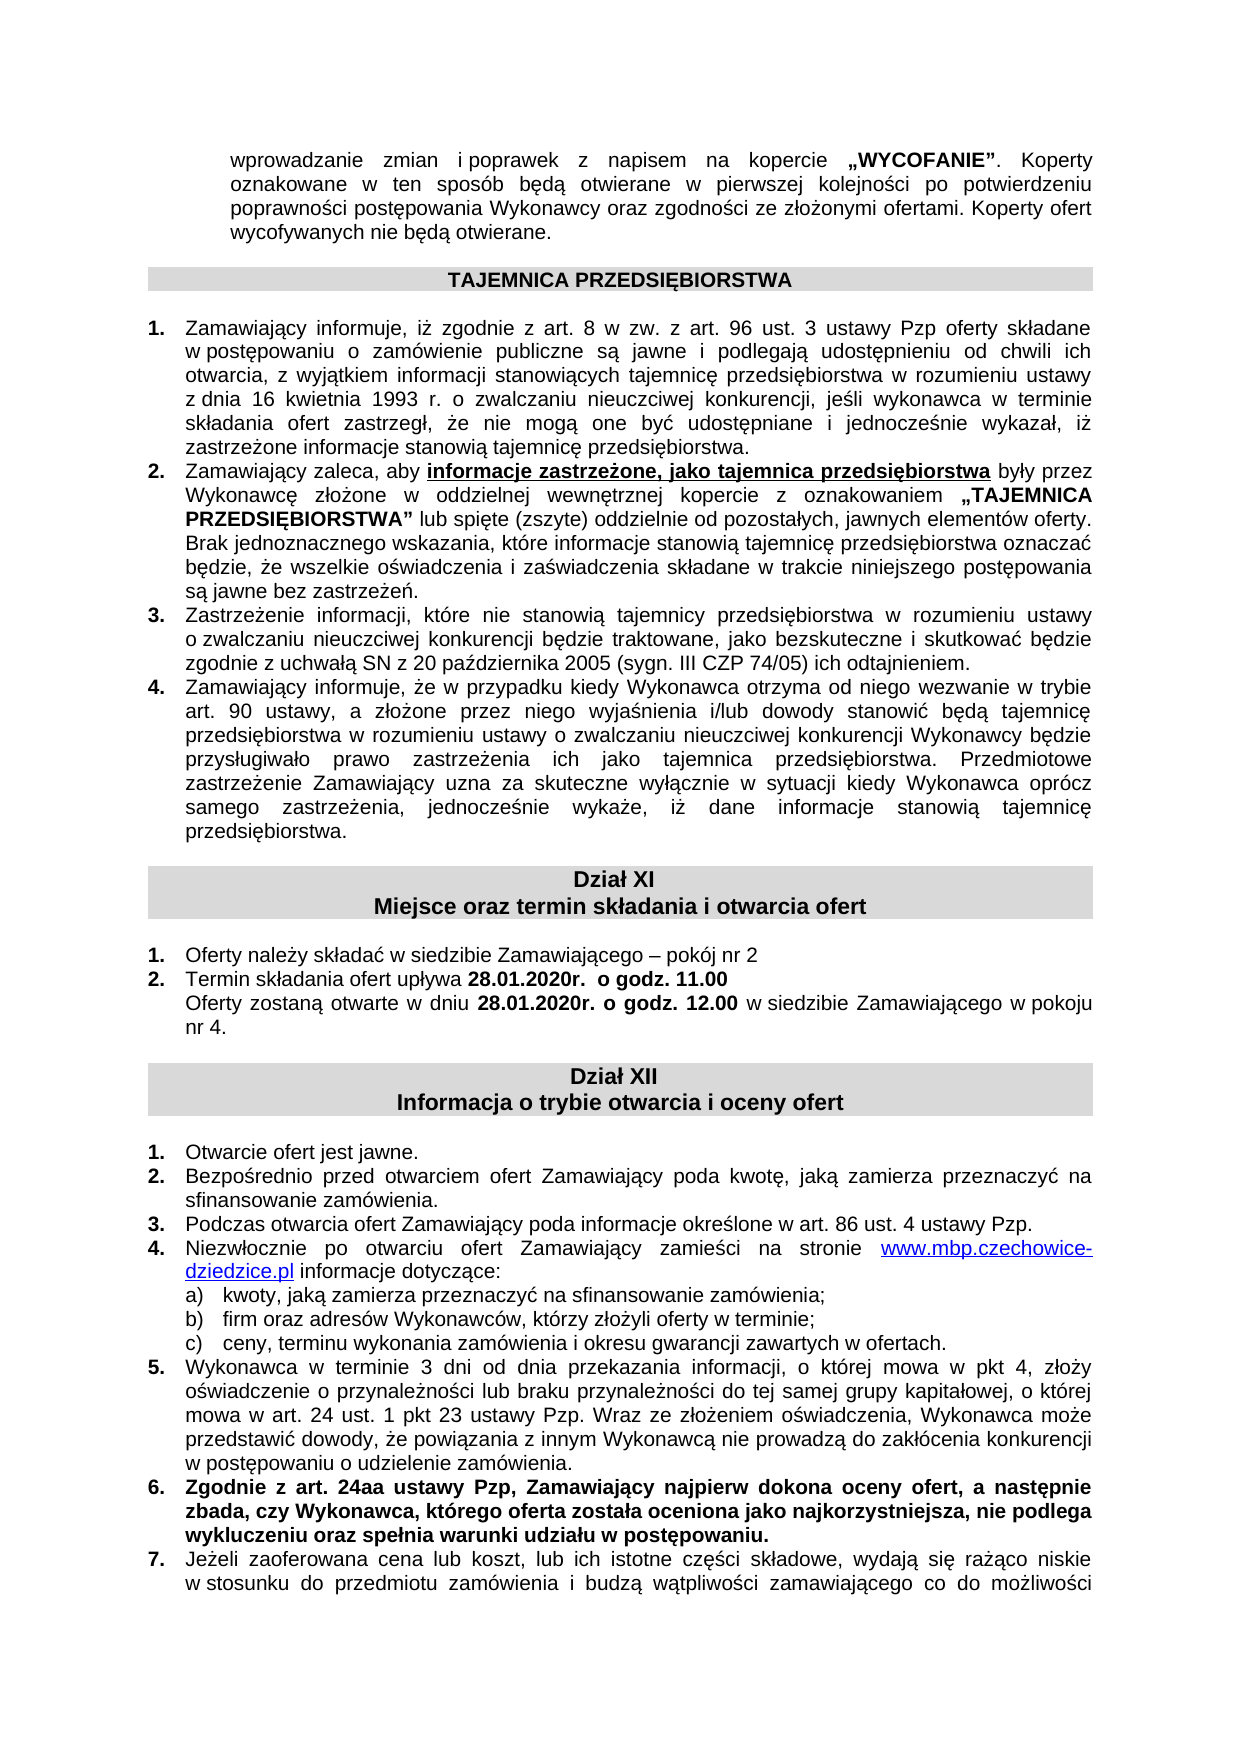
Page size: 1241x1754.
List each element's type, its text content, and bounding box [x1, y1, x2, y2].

list Bezpośrednio przed otwarciem ofert Zamawiający poda kwotę, jaką zamierza przeznaczyć na sfinansowanie zamówienia. [148, 1163, 1093, 1211]
list Zamawiający zaleca, aby informacje zastrzeżone, jako tajemnica przedsiębiorstwa były przez Wykonawcę złożone w oddzielnej wewnętrznej kopercie z oznakowaniem „TAJEMNICA PRZEDSIĘBIORSTWA” lub spięte (zszyte) oddzielnie od pozostałych, jawnych elementów oferty. Brak jednoznacznego wskazania, które informacje stanowią tajemnicę przedsiębiorstwa oznaczać będzie, że wszelkie oświadczenia i zaświadczenia składane w trakcie niniejszego postępowania są jawne bez zastrzeżeń. [148, 459, 1093, 603]
list Zastrzeżenie informacji, które nie stanowią tajemnicy przedsiębiorstwa w rozumieniu ustawy o zwalczaniu nieuczciwej konkurencji będzie traktowane, jako bezskuteczne i skutkować będzie zgodnie z uchwałą SN z 20 października 2005 (sygn. III CZP 74/05) ich odtajnieniem. [148, 603, 1093, 675]
text TAJEMNICA PRZEDSIĘBIORSTWA [148, 267, 1093, 291]
list Zgodnie z art. 24aa ustawy Pzp, Zamawiający najpierw dokona oceny ofert, a następnie zbada, czy Wykonawca, którego oferta została oceniona jako najkorzystniejsza, nie podlega wykluczeniu oraz spełnia warunki udziału w postępowaniu. [148, 1475, 1093, 1547]
list Wykonawca w terminie 3 dni od dnia przekazania informacji, o której mowa w pkt 4, złoży oświadczenie o przynależności lub braku przynależności do tej samej grupy kapitałowej, o której mowa w art. 24 ust. 1 pkt 23 ustawy Pzp. Wraz ze złożeniem oświadczenia, Wykonawca może przedstawić dowody, że powiązania z innym Wykonawcą nie prowadzą do zakłócenia konkurencji w postępowaniu o udzielenie zamówienia. [148, 1355, 1093, 1475]
list Podczas otwarcia ofert Zamawiający poda informacje określone w art. 86 ust. 4 ustawy Pzp. [148, 1211, 1093, 1235]
list Otwarcie ofert jest jawne. [148, 1139, 1093, 1163]
list Zamawiający informuje, iż zgodnie z art. 8 w zw. z art. 96 ust. 3 ustawy Pzp oferty składane w postępowaniu o zamówienie publiczne są jawne i podlegają udostępnieniu od chwili ich otwarcia, z wyjątkiem informacji stanowiących tajemnicę przedsiębiorstwa w rozumieniu ustawy z dnia 16 kwietnia 1993 r. o zwalczaniu nieuczciwej konkurencji, jeśli wykonawca w terminie składania ofert zastrzegł, że nie mogą one być udostępniane i jednocześnie wykazał, iż zastrzeżone informacje stanowią tajemnicę przedsiębiorstwa. [148, 315, 1093, 459]
text Dział XI Miejsce oraz termin składania i otwarcia ofert [148, 866, 1093, 919]
text Dział XII Informacja o trybie otwarcia i oceny ofert [148, 1063, 1093, 1116]
list ceny, terminu wykonania zamówienia i okresu gwarancji zawartych w ofertach. [185, 1331, 1093, 1355]
list Zamawiający informuje, że w przypadku kiedy Wykonawca otrzyma od niego wezwanie w trybie art. 90 ustawy, a złożone przez niego wyjaśnienia i/lub dowody stanowić będą tajemnicę przedsiębiorstwa w rozumieniu ustawy o zwalczaniu nieuczciwej konkurencji Wykonawcy będzie przysługiwało prawo zastrzeżenia ich jako tajemnica przedsiębiorstwa. Przedmiotowe zastrzeżenie Zamawiający uzna za skuteczne wyłącznie w sytuacji kiedy Wykonawca oprócz samego zastrzeżenia, jednocześnie wykaże, iż dane informacje stanowią tajemnicę przedsiębiorstwa. [148, 675, 1093, 842]
list kwoty, jaką zamierza przeznaczyć na sfinansowanie zamówienia; [185, 1283, 1093, 1307]
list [148, 1547, 1093, 1595]
list firm oraz adresów Wykonawców, którzy złożyli oferty w terminie; [185, 1307, 1093, 1331]
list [185, 148, 1093, 243]
list Niezwłocznie po otwarciu ofert Zamawiający zamieści na stronie www.mbp.czechowice-dziedzice.pl informacje dotyczące: [148, 1235, 1093, 1283]
text Oferty zostaną otwarte w dniu 28.01.2020r. o godz. 12.00 w siedzibie Zamawiającego w pokoju nr 4. [185, 991, 1093, 1039]
list Oferty należy składać w siedzibie Zamawiającego – pokój nr 2 [148, 943, 1093, 967]
list Termin składania ofert upływa 28.01.2020r. o godz. 11.00 [148, 967, 1093, 991]
